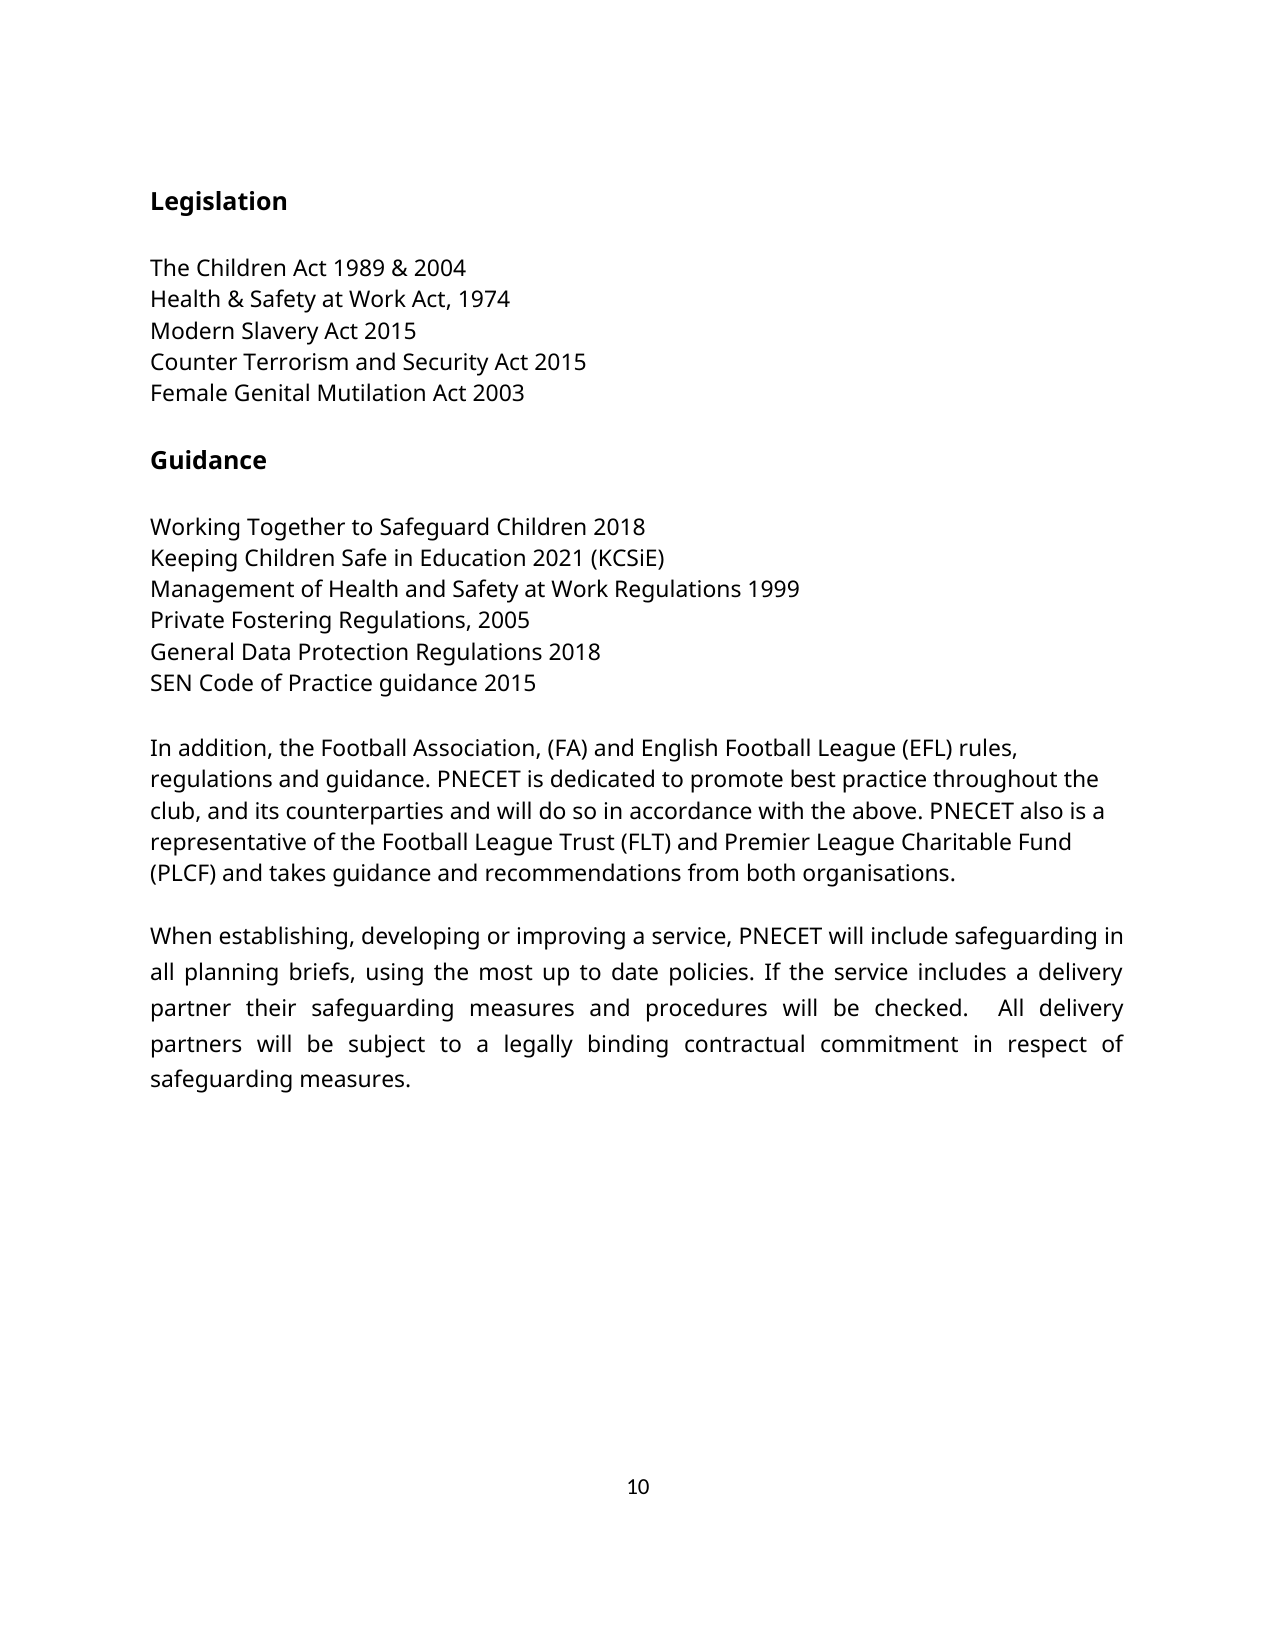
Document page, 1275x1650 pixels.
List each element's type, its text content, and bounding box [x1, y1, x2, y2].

text General Data Protection Regulations 2018 [150, 636, 1125, 667]
text In addition, the Football Association, (FA) and English Football League (EFL) rules, regulations and guidance. PNECET is dedicated to promote best practice throughout the club, and its counterparties and will do so in accordance with the above. PNECET also is a representative of the Football League Trust (FLT) and Premier League Charitable Fund (PLCF) and takes guidance and recommendations from both organisations. [150, 732, 1125, 888]
text Health & Safety at Work Act, 1974 [150, 283, 1125, 315]
text When establishing, developing or improving a service, PNECET will include safeguarding in all planning briefs, using the most up to date policies. If the service includes a delivery partner their safeguarding measures and procedures will be checked. All delivery partners will be subject to a legally binding contractual commitment in respect of safeguarding measures. [150, 920, 1125, 1095]
text Modern Slavery Act 2015 [150, 315, 1125, 346]
text Private Fostering Regulations, 2005 [150, 604, 1125, 636]
text Management of Health and Safety at Work Regulations 1999 [150, 573, 1125, 604]
text SEN Code of Practice guidance 2015 [150, 667, 1125, 698]
text Legislation [150, 184, 1125, 218]
text The Children Act 1989 & 2004 [150, 252, 1125, 283]
text Guidance [150, 442, 1125, 477]
text Female Genital Mutilation Act 2003 [150, 377, 1125, 408]
text Counter Terrorism and Security Act 2015 [150, 346, 1125, 377]
text Working Together to Safeguard Children 2018 [150, 511, 1125, 542]
text Keeping Children Safe in Education 2021 (KCSiE) [150, 542, 1125, 573]
